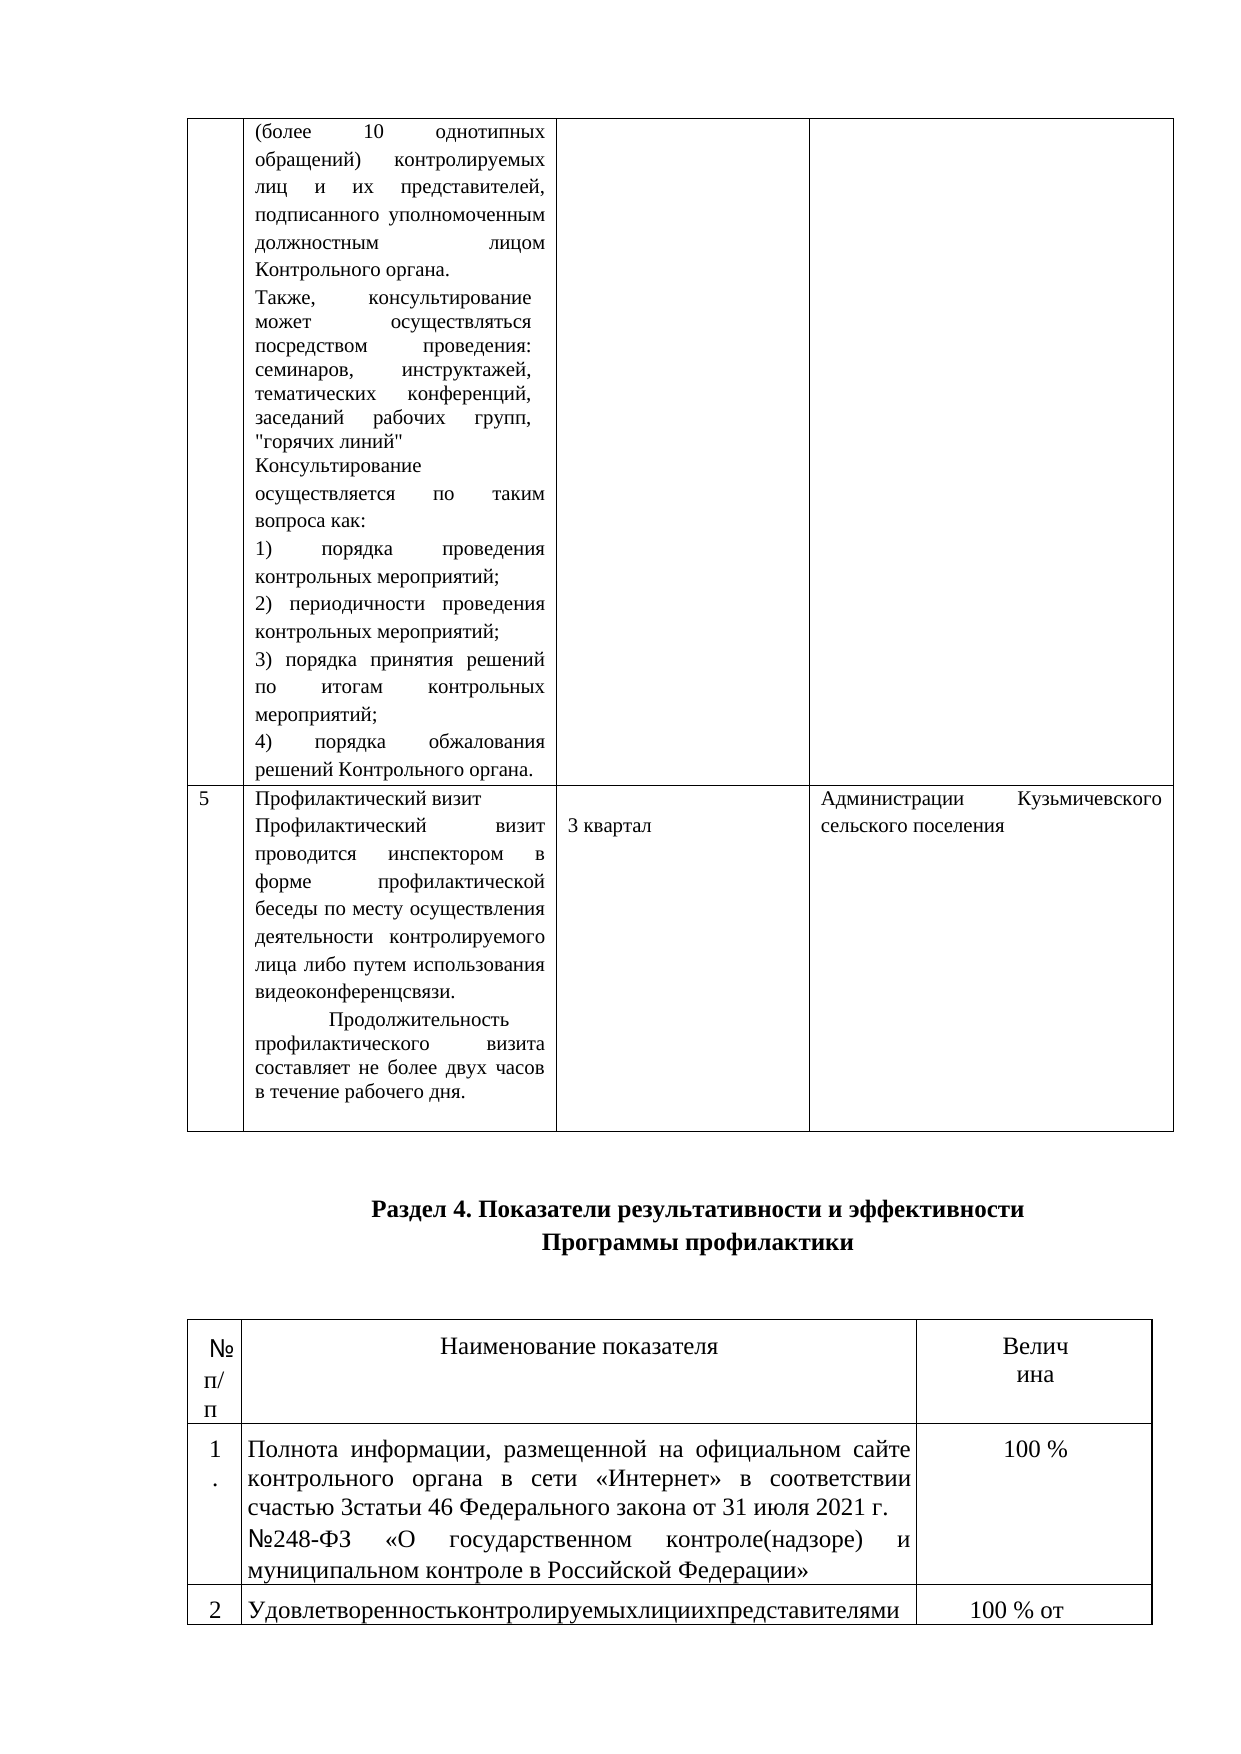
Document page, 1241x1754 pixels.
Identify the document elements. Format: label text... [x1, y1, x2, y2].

table_cell 3 квартал [557, 786, 809, 1131]
table_cell 1. [188, 1424, 241, 1583]
table_cell Полнота информации, размещенной на официальном сайте контрольного органа в сети «Интернет» в соответствии счастью 3статьи 46 Федерального закона от 31 июля 2021 г. №248-ФЗ «О государственном контроле(надзоре) и муниципальном контроле в Российской Федерации» [242, 1424, 916, 1583]
table_header Наименование показателя [242, 1320, 916, 1423]
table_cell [242, 1585, 916, 1624]
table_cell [557, 119, 809, 785]
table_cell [917, 1585, 1151, 1624]
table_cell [810, 119, 1173, 785]
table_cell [244, 119, 556, 785]
table_cell 4 [188, 119, 243, 785]
table_cell 100 % [917, 1424, 1151, 1583]
text Программы профилактики [331, 1227, 1065, 1256]
table_cell Администрации Кузьмичевского сельского поселения [810, 786, 1173, 1131]
table_cell 2. [188, 1585, 241, 1624]
table_cell Профилактический визит Профилактический визит проводится инспектором в форме профилактической беседы по месту осуществления деятельности контролируемого лица либо путем использования видеоконференцсвязи. Продолжительность профилактического визита составляет не более двух часов в течение рабочего дня. [244, 786, 556, 1131]
text Раздел 4. Показатели результативности и эффективности [331, 1194, 1065, 1223]
table_cell 5 [188, 786, 243, 1131]
table_header Величина [917, 1320, 1151, 1423]
table_header №п/п [188, 1320, 241, 1423]
